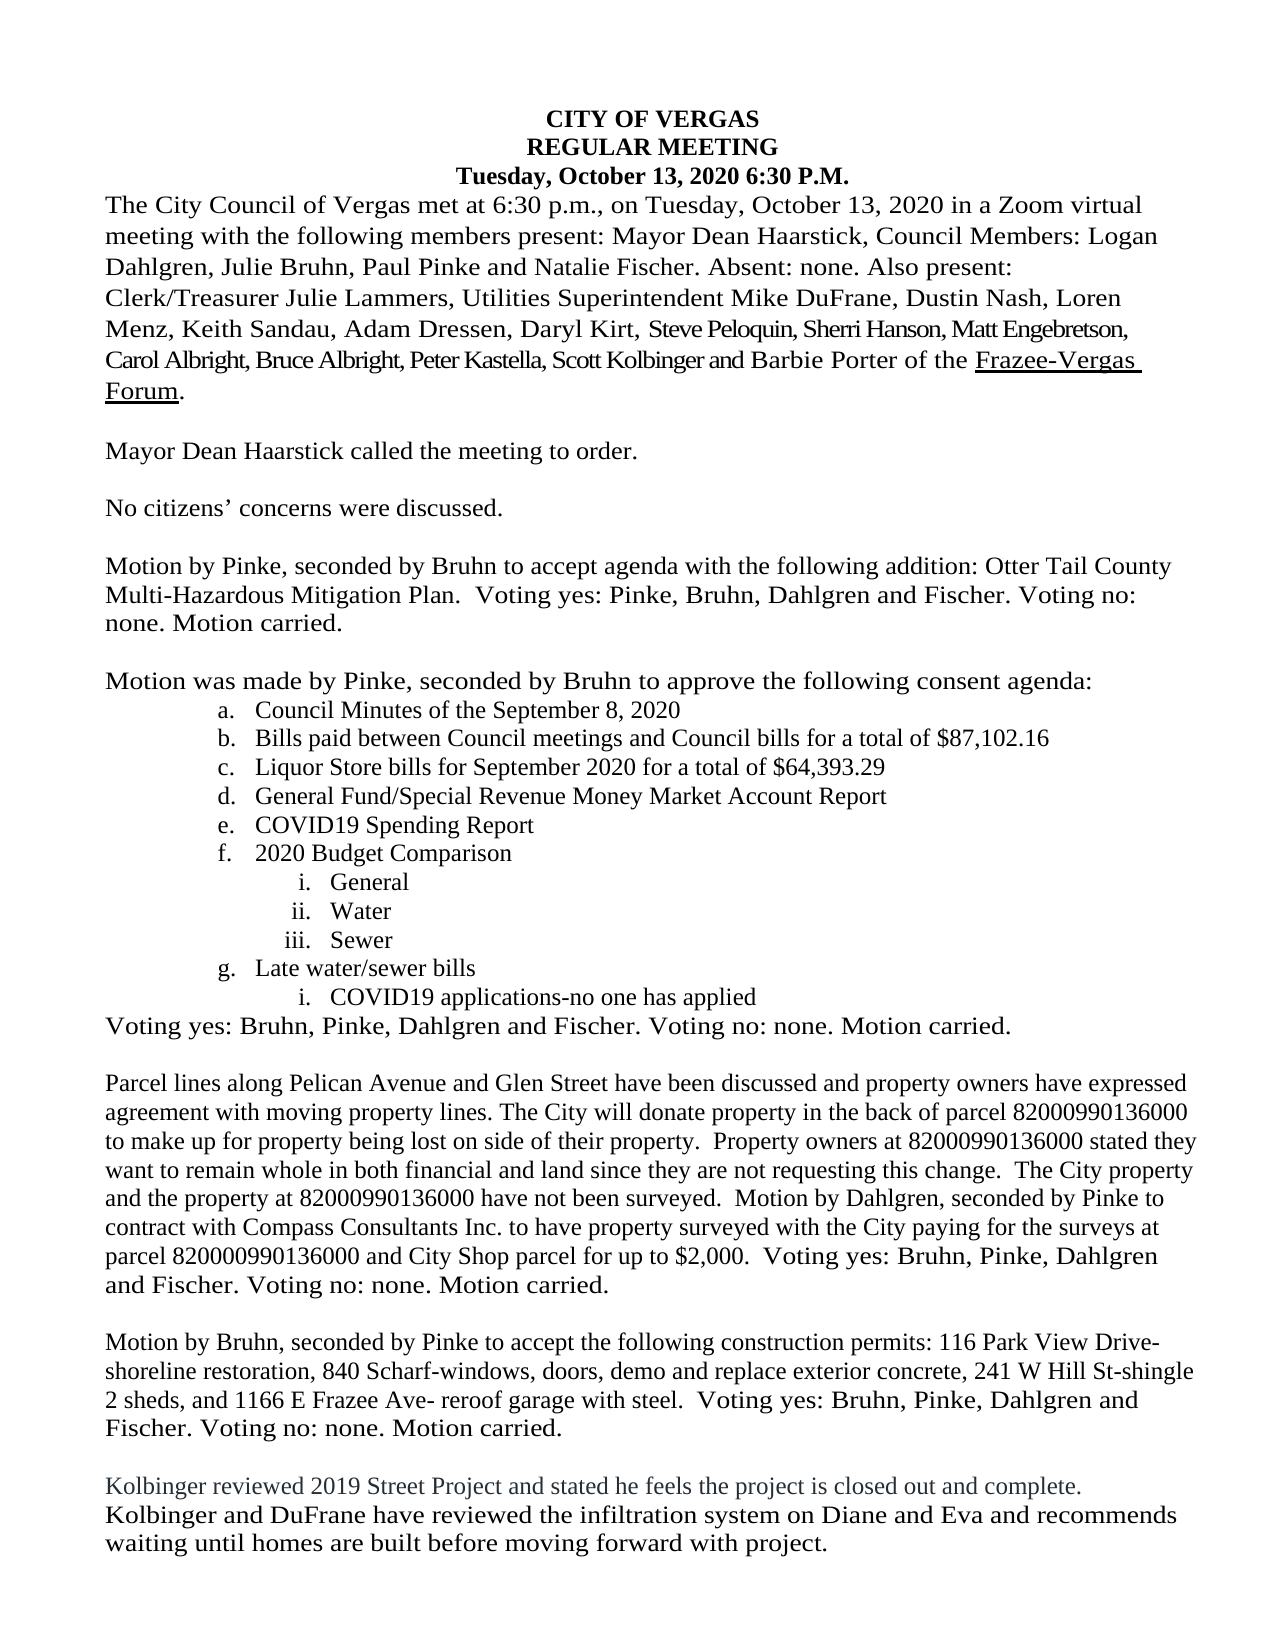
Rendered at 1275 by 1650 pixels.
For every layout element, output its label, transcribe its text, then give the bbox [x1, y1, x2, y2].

text The City Council of Vergas met at 6:30 p.m., on Tuesday, October 13, 2020 in a Zoom virtual meeting with the following members present: Mayor Dean Haarstick, Council Members: Logan Dahlgren, Julie Bruhn, Paul Pinke and Natalie Fischer. Absent: none. Also present: Clerk/Treasurer Julie Lammers, Utilities Superintendent Mike DuFrane, Dustin Nash, Loren Menz, Keith Sandau, Adam Dressen, Daryl Kirt, Steve Peloquin, Sherri Hanson, Matt Engebretson, Carol Albright, Bruce Albright, Peter Kastella, Scott Kolbinger and Barbie Porter of the Frazee-Vergas Forum. [105, 190, 1168, 405]
text Kolbinger reviewed 2019 Street Project and stated he feels the project is closed out and complete. Kolbinger and DuFrane have reviewed the infiltration system on Diane and Eva and recommends waiting until homes are built before moving forward with project. [105, 1471, 1200, 1557]
list General Fund/Special Revenue Money Market Account Report [217, 781, 1200, 810]
list General [311, 867, 1200, 896]
list COVID19 applications-no one has applied [311, 982, 1200, 1011]
list COVID19 Spending Report [217, 810, 1200, 838]
list Sewer [311, 925, 1200, 953]
text No citizens’ concerns were discussed. [105, 493, 1200, 522]
text Parcel lines along Pelican Avenue and Glen Street have been discussed and property owners have expressed agreement with moving property lines. The City will donate property in the back of parcel 82000990136000 to make up for property being lost on side of their property. Property owners at 82000990136000 stated they want to remain whole in both financial and land since they are not requesting this change. The City property and the property at 82000990136000 have not been surveyed. Motion by Dahlgren, seconded by Pinke to contract with Compass Consultants Inc. to have property surveyed with the City paying for the surveys at parcel 820000990136000 and City Shop parcel for up to $2,000. Voting yes: Bruhn, Pinke, Dahlgren and Fischer. Voting no: none. Motion carried. [105, 1068, 1200, 1298]
subtitle Mayor Dean Haarstick called the meeting to order. [105, 436, 1200, 465]
text Motion by Pinke, seconded by Bruhn to accept agenda with the following addition: Otter Tail County Multi-Hazardous Mitigation Plan. Voting yes: Pinke, Bruhn, Dahlgren and Fischer. Voting no: none. Motion carried. [105, 551, 1200, 637]
list 2020 Budget Comparison [217, 838, 1200, 867]
list Late water/sewer bills [217, 953, 1200, 982]
text Tuesday, October 13, 2020 6:30 P.M. [105, 161, 1200, 190]
list Bills paid between Council meetings and Council bills for a total of $87,102.16 [217, 723, 1200, 752]
list Water [311, 896, 1200, 925]
text Motion was made by Pinke, seconded by Bruhn to approve the following consent agenda: [105, 666, 1200, 695]
text REGULAR MEETING [105, 132, 1200, 161]
list Liquor Store bills for September 2020 for a total of $64,393.29 [217, 752, 1200, 781]
text Voting yes: Bruhn, Pinke, Dahlgren and Fischer. Voting no: none. Motion carried. [105, 1011, 1200, 1040]
text Motion by Bruhn, seconded by Pinke to accept the following construction permits: 116 Park View Drive- shoreline restoration, 840 Scharf-windows, doors, demo and replace exterior concrete, 241 W Hill St-shingle 2 sheds, and 1166 E Frazee Ave- reroof garage with steel. Voting yes: Bruhn, Pinke, Dahlgren and Fischer. Voting no: none. Motion carried. [105, 1327, 1200, 1442]
list Council Minutes of the September 8, 2020 [217, 695, 1200, 723]
text CITY OF VERGAS [105, 104, 1200, 132]
